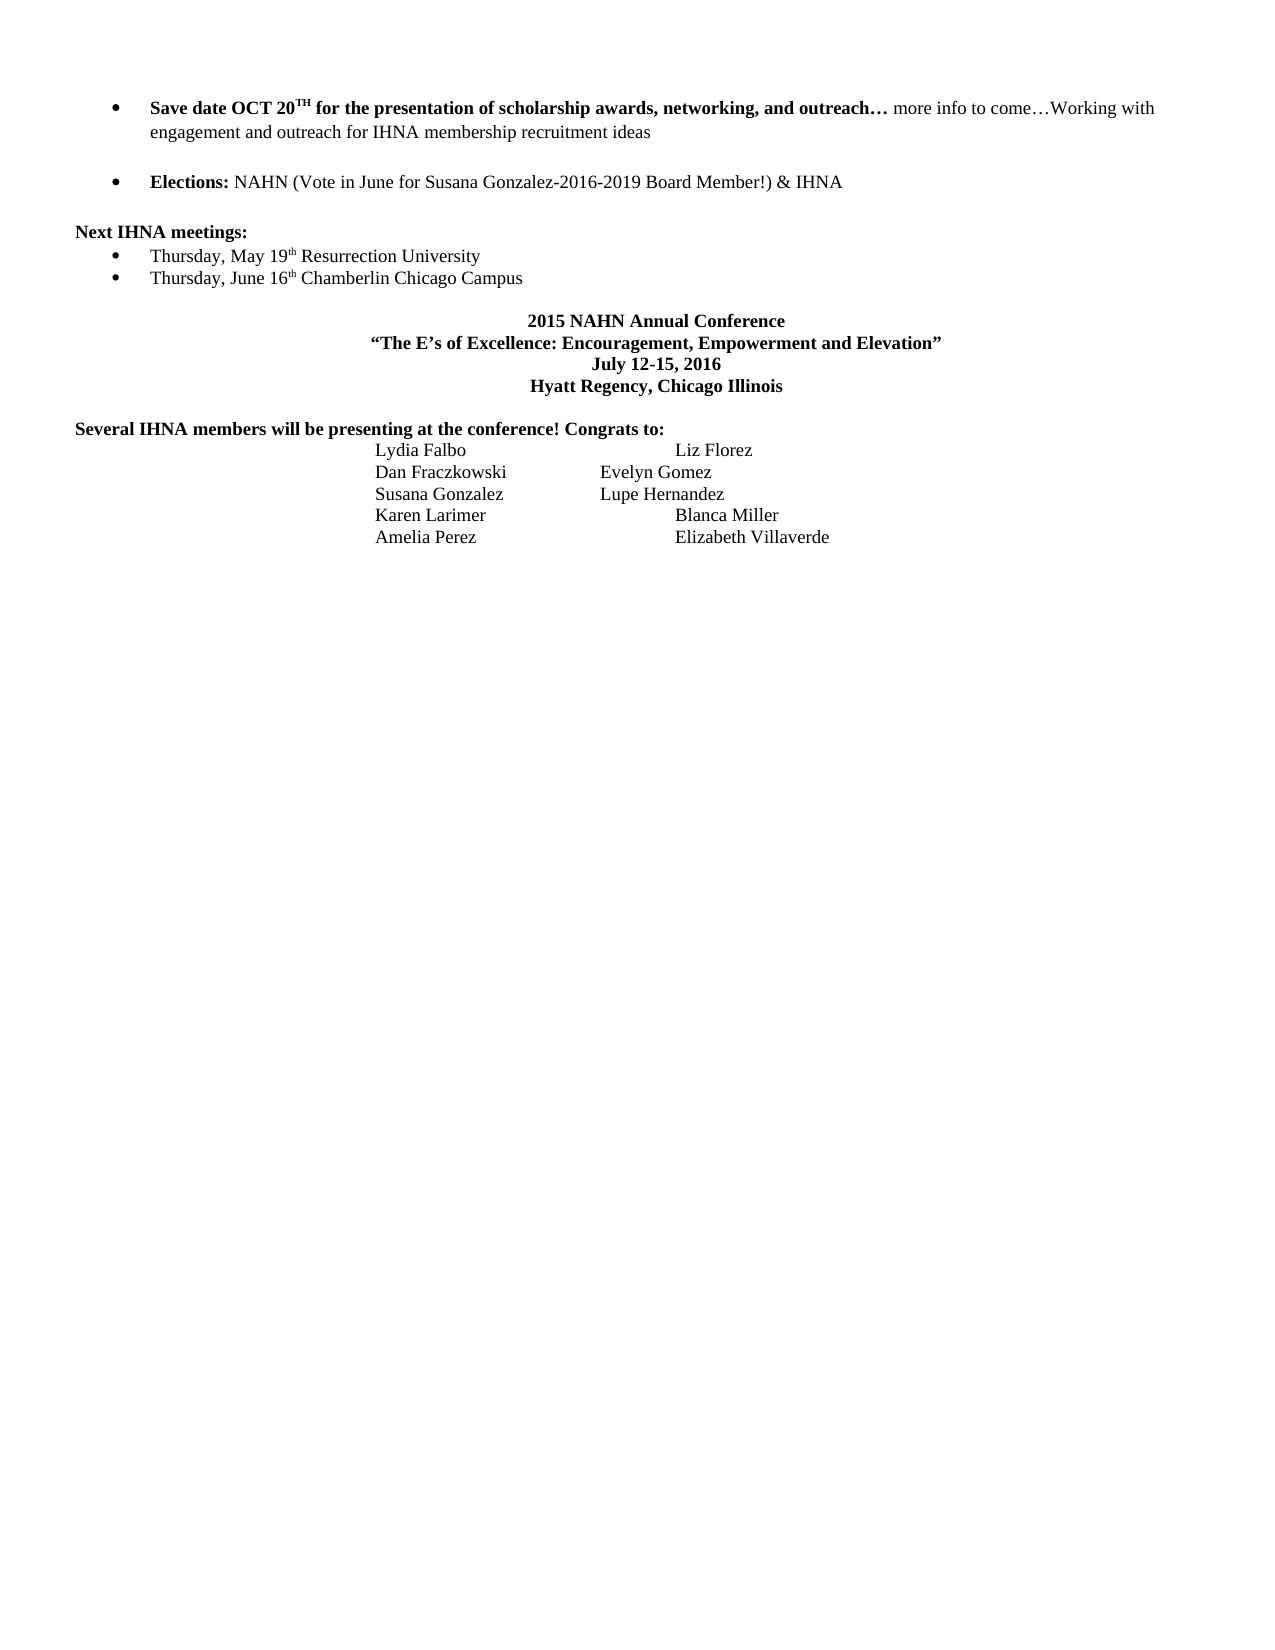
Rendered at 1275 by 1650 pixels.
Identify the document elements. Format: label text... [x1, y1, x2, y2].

list Thursday, May 19th Resurrection University [112, 245, 1200, 267]
text Dan Fraczkowski Evelyn Gomez [75, 461, 1200, 482]
text Susana Gonzalez Lupe Hernandez [75, 482, 1200, 504]
text Several IHNA members will be presenting at the conference! Congrats to: [75, 418, 1200, 439]
text Next IHNA meetings: [75, 221, 1200, 242]
text 2015 NAHN Annual Conference [112, 310, 1200, 332]
text “The E’s of Excellence: Encouragement, Empowerment and Elevation” July 12-15, 2016 Hyatt Regency, Chicago Illinois [112, 332, 1200, 396]
text Karen Larimer Blanca Miller [75, 504, 1200, 526]
list Save date OCT 20TH for the presentation of scholarship awards, networking, and outreach… more info to come…Working with engagement and outreach for IHNA membership recruitment ideas [112, 97, 1200, 143]
list Thursday, June 16th Chamberlin Chicago Campus [112, 267, 1200, 288]
text Lydia Falbo Liz Florez [75, 439, 1200, 461]
list Elections: NAHN (Vote in June for Susana Gonzalez-2016-2019 Board Member!) & IHNA [112, 171, 1200, 192]
text Amelia Perez Elizabeth Villaverde [75, 526, 1200, 547]
